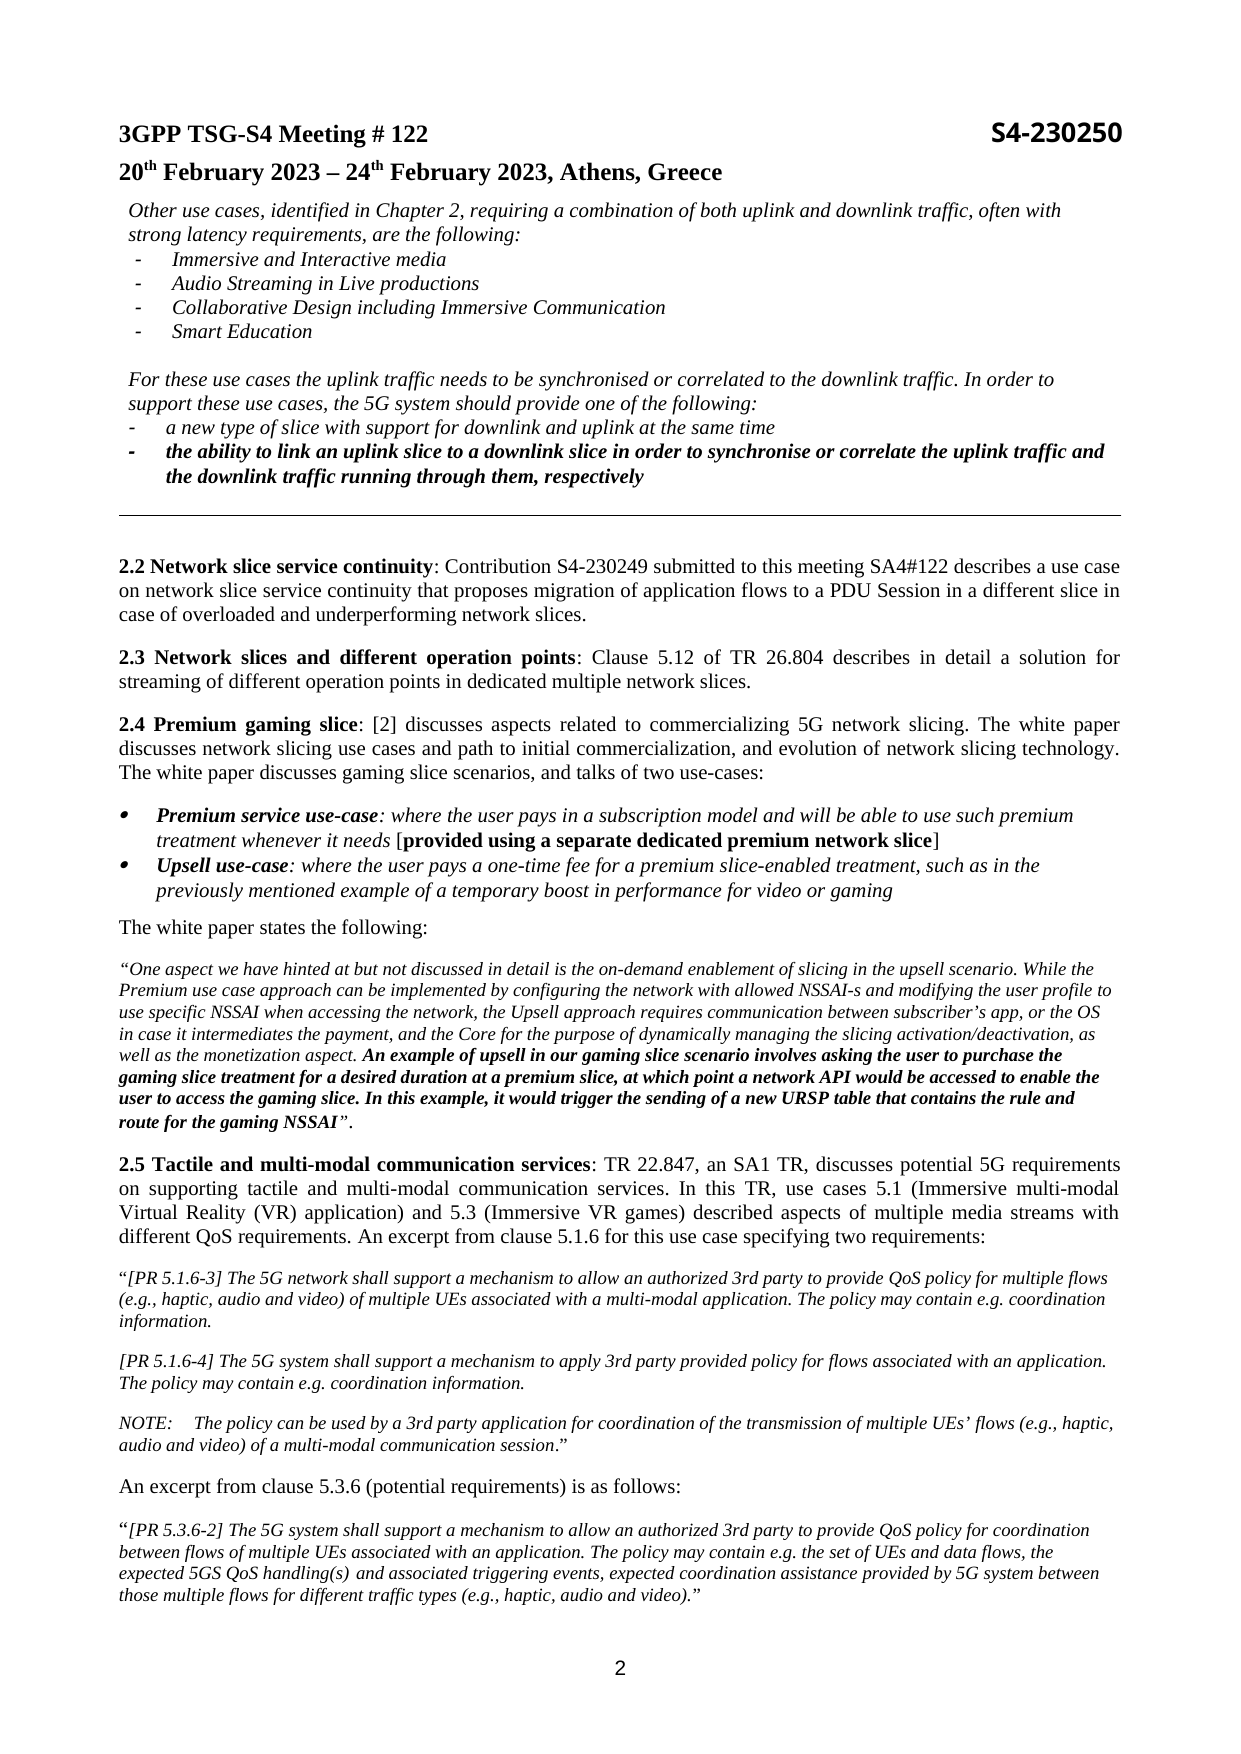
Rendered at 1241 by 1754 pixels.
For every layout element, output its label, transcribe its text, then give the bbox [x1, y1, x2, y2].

list Premium service use-case: where the user pays in a subscription model and will be able to use such premium treatment whenever it needs [provided using a separate dedicated premium network slice] [119, 802, 1121, 852]
text “One aspect we have hinted at but not discussed in detail is the on-demand enablement of slicing in the upsell scenario. While the Premium use case approach can be implemented by configuring the network with allowed NSSAI-s and modifying the user profile to use specific NSSAI when accessing the network, the Upsell approach requires communication between subscriber’s app, or the OS in case it intermediates the payment, and the Core for the purpose of dynamically managing the slicing activation/deactivation, as well as the monetization aspect. An example of upsell in our gaming slice scenario involves asking the user to purchase the gaming slice treatment for a desired duration at a premium slice, at which point a network API would be accessed to enable the user to access the gaming slice. In this example, it would trigger the sending of a new URSP table that contains the rule and route for the gaming NSSAI”. [119, 958, 1121, 1133]
list Collaborative Design including Immersive Communication [134, 295, 1121, 319]
text An excerpt from clause 5.3.6 (potential requirements) is as follows: [119, 1474, 1121, 1498]
list a new type of slice with support for downlink and uplink at the same time [128, 415, 1121, 439]
text 2.4 Premium gaming slice: [2] discusses aspects related to commercializing 5G network slicing. The white paper discusses network slicing use cases and path to initial commercialization, and evolution of network slicing technology. The white paper discusses gaming slice scenarios, and talks of two use-cases: [119, 712, 1121, 784]
text 2.5 Tactile and multi-modal communication services: TR 22.847, an SA1 TR, discusses potential 5G requirements on supporting tactile and multi-modal communication services. In this TR, use cases 5.1 (Immersive multi-modal Virtual Reality (VR) application) and 5.3 (Immersive VR games) described aspects of multiple media streams with different QoS requirements. An excerpt from clause 5.1.6 for this use case specifying two requirements: [119, 1152, 1121, 1248]
list Audio Streaming in Live productions [134, 271, 1121, 295]
text 2.3 Network slices and different operation points: Clause 5.12 of TR 26.804 describes in detail a solution for streaming of different operation points in dedicated multiple network slices. [119, 645, 1121, 693]
text For these use cases the uplink traffic needs to be synchronised or correlated to the downlink traffic. In order to support these use cases, the 5G system should provide one of the following: [128, 367, 1121, 415]
text The white paper states the following: [119, 915, 1121, 939]
list Immersive and Interactive media [134, 246, 1121, 271]
text “[PR 5.1.6-3] The 5G network shall support a mechanism to allow an authorized 3rd party to provide QoS policy for multiple flows (e.g., haptic, audio and video) of multiple UEs associated with a multi-modal application. The policy may contain e.g. coordination information. [119, 1267, 1121, 1331]
list Smart Education [134, 319, 1121, 343]
text Other use cases, identified in Chapter 2, requiring a combination of both uplink and downlink traffic, often with strong latency requirements, are the following: [128, 198, 1121, 246]
list Upsell use-case: where the user pays a one-time fee for a premium slice-enabled treatment, such as in the previously mentioned example of a temporary boost in performance for video or gaming [119, 852, 1121, 902]
text “[PR 5.3.6-2] The 5G system shall support a mechanism to allow an authorized 3rd party to provide QoS policy for coordination between flows of multiple UEs associated with an application. The policy may contain e.g. the set of UEs and data flows, the expected 5GS QoS handling(s) and associated triggering events, expected coordination assistance provided by 5G system between those multiple flows for different traffic types (e.g., haptic, audio and video).” [119, 1517, 1121, 1605]
text 2.2 Network slice service continuity: Contribution S4-230249 submitted to this meeting SA4#122 describes a use case on network slice service continuity that proposes migration of application flows to a PDU Session in a different slice in case of overloaded and underperforming network slices. [119, 554, 1121, 626]
list the ability to link an uplink slice to a downlink slice in order to synchronise or correlate the uplink traffic and the downlink traffic running through them, respectively [128, 439, 1121, 488]
text [PR 5.1.6-4] The 5G system shall support a mechanism to apply 3rd party provided policy for flows associated with an application. The policy may contain e.g. coordination information. [119, 1350, 1121, 1393]
text NOTE: The policy can be used by a 3rd party application for coordination of the transmission of multiple UEs’ flows (e.g., haptic, audio and video) of a multi-modal communication session.” [119, 1412, 1121, 1455]
